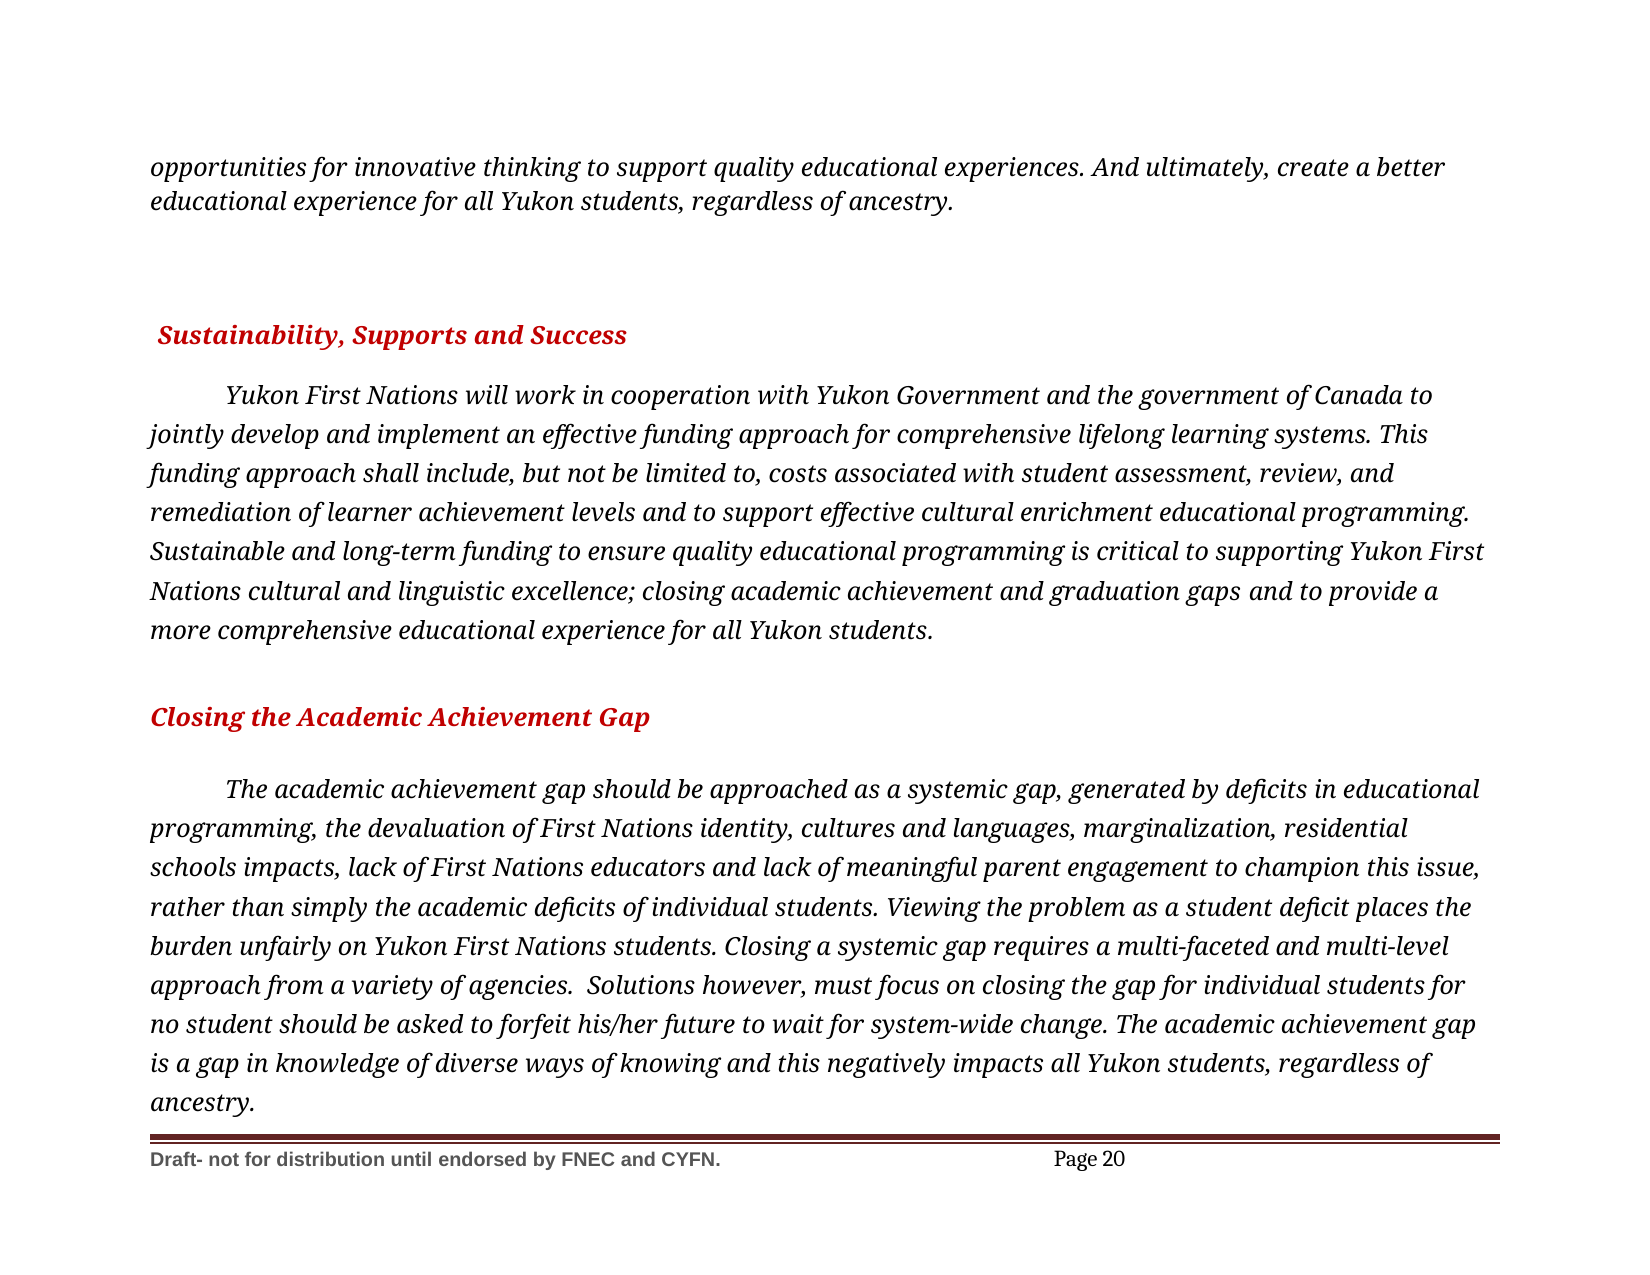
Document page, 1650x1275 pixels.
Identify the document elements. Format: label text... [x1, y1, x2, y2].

list The academic achievement gap should be approached as a systemic gap, generated by deficits in educational programming, the devaluation of First Nations identity, cultures and languages, marginalization, residential schools impacts, lack of First Nations educators and lack of meaningful parent engagement to champion this issue, rather than simply the academic deficits of individual students. Viewing the problem as a student deficit places the burden unfairly on Yukon First Nations students. Closing a systemic gap requires a multi-faceted and multi-level approach from a variety of agencies. Solutions however, must focus on closing the gap for individual students for no student should be asked to forfeit his/her future to wait for system-wide change. The academic achievement gap is a gap in knowledge of diverse ways of knowing and this negatively impacts all Yukon students, regardless of ancestry. [150, 772, 1500, 1119]
list Closing the Academic Achievement Gap [150, 700, 1500, 734]
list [150, 150, 1500, 218]
list Sustainability, Supports and Success [157, 317, 1500, 351]
text Yukon First Nations will work in cooperation with Yukon Government and the government of Canada to jointly develop and implement an effective funding approach for comprehensive lifelong learning systems. This funding approach shall include, but not be limited to, costs associated with student assessment, review, and remediation of learner achievement levels and to support effective cultural enrichment educational programming. Sustainable and long-term funding to ensure quality educational programming is critical to supporting Yukon First Nations cultural and linguistic excellence; closing academic achievement and graduation gaps and to provide a more comprehensive educational experience for all Yukon students. [150, 377, 1500, 646]
